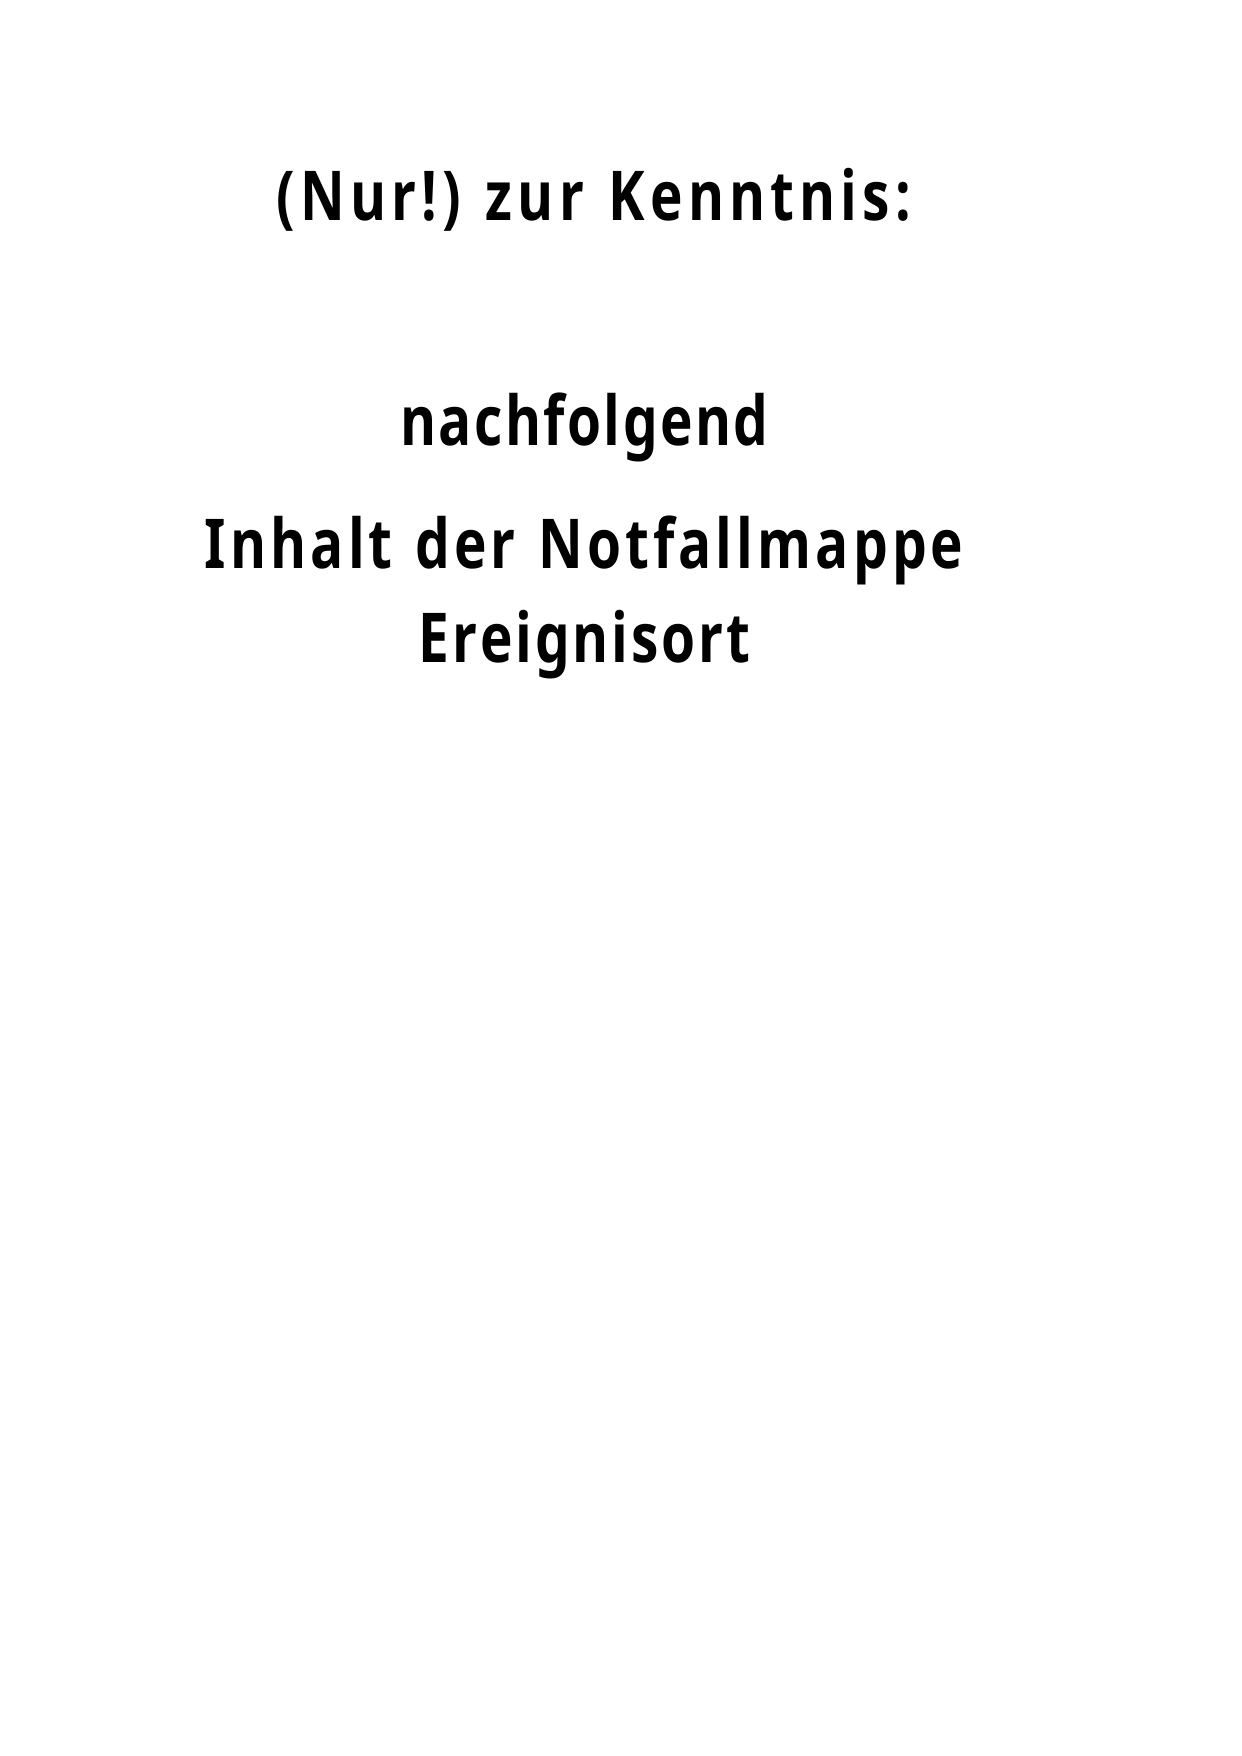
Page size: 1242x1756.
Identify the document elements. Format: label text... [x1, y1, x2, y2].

text (Nur!) zur Kenntnis: [108, 147, 1061, 240]
text Ereignisort [108, 589, 1061, 683]
text nachfolgend [108, 372, 1061, 465]
text Inhalt der Notfallmappe [108, 495, 1061, 589]
